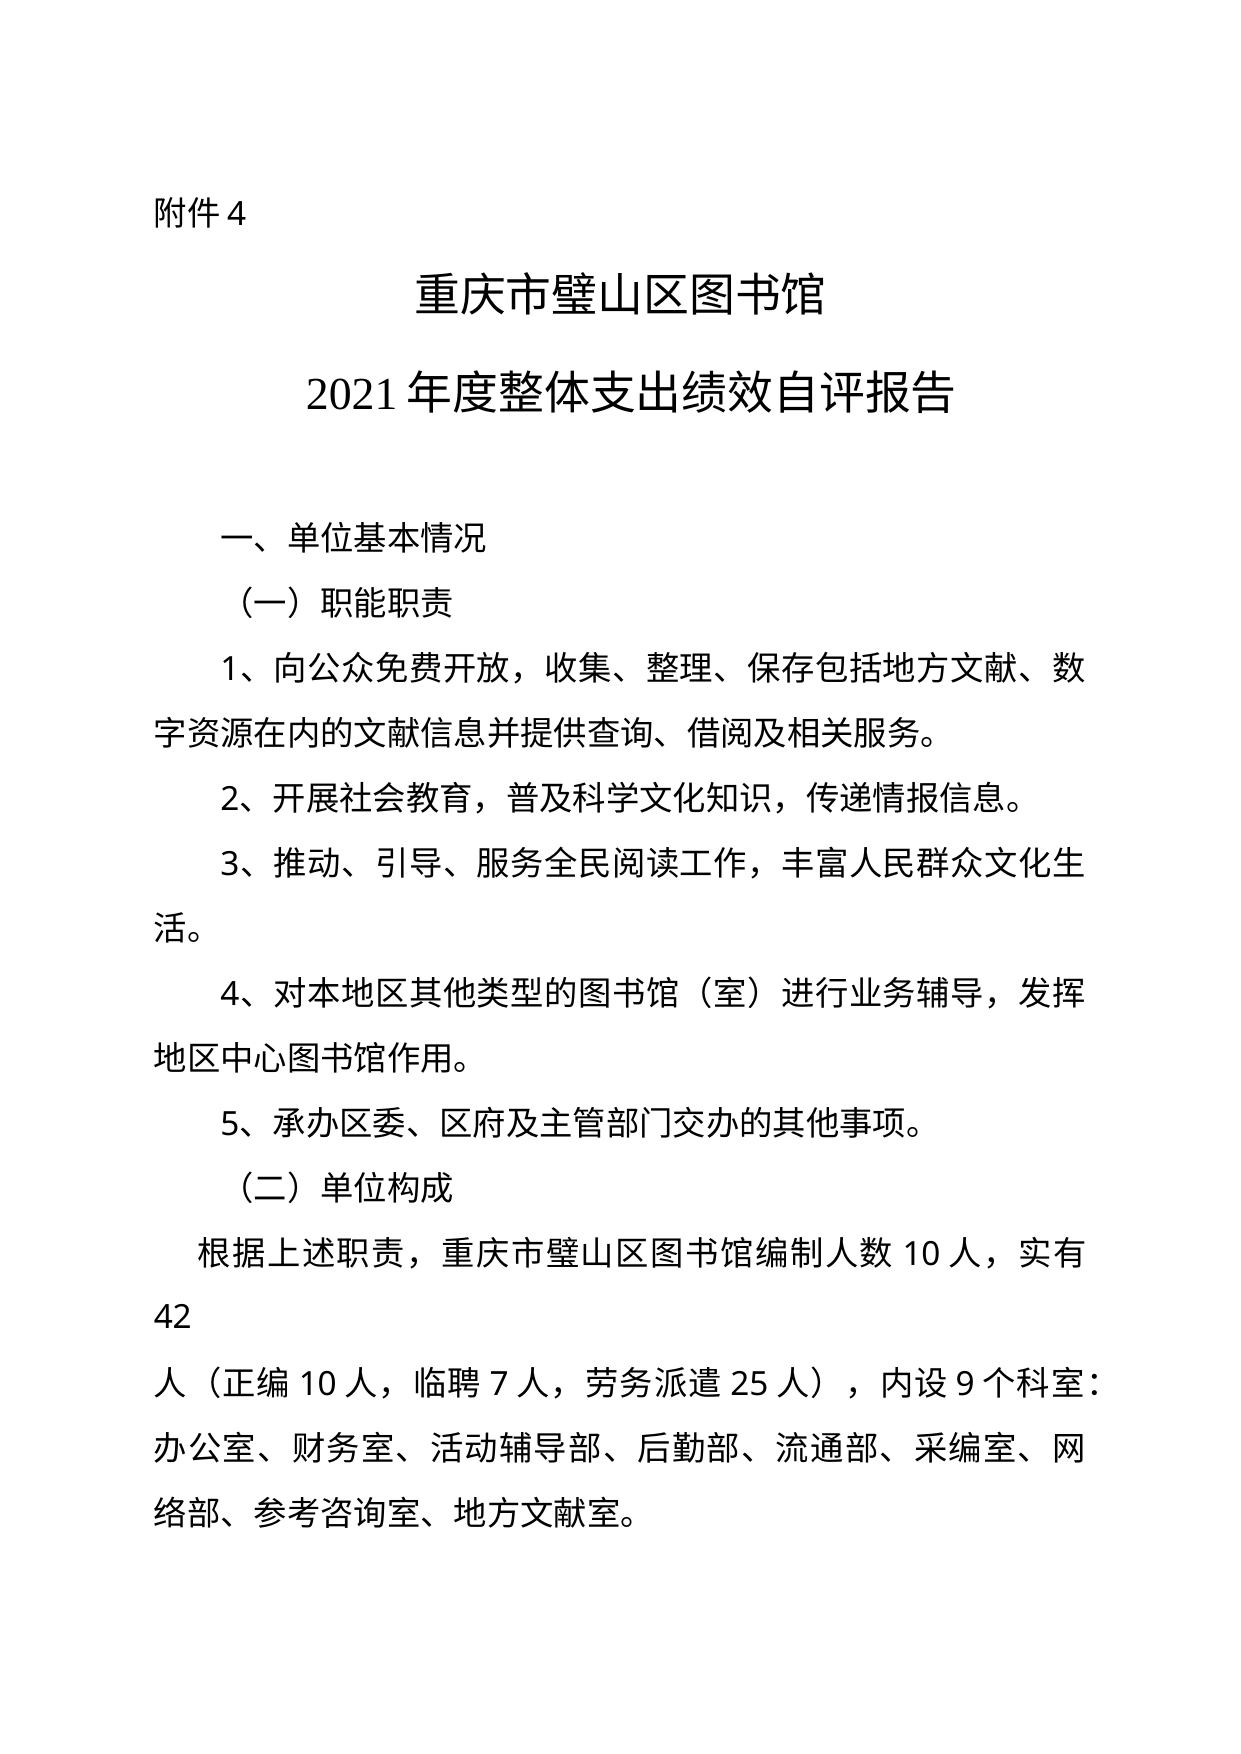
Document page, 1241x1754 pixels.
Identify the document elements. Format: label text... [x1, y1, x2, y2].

list （二）单位构成 [220, 1153, 1087, 1218]
text 根据上述职责，重庆市璧山区图书馆编制人数10人，实有42 人（正编10人，临聘7人，劳务派遣25人），内设9个科室：办公室、财务室、活动辅导部、后勤部、流通部、采编室、网络部、参考咨询室、地方文献室。 [153, 1218, 1087, 1543]
text 4、对本地区其他类型的图书馆（室）进行业务辅导，发挥地区中心图书馆作用。 [153, 958, 1087, 1088]
text 1、向公众免费开放，收集、整理、保存包括地方文献、数字资源在内的文献信息并提供查询、借阅及相关服务。 [153, 633, 1087, 763]
text 3、推动、引导、服务全民阅读工作，丰富人民群众文化生活。 [153, 828, 1087, 958]
text 一、单位基本情况 [153, 503, 1087, 568]
list 2021年度整体支出绩效自评报告 [191, 341, 1087, 438]
text 5、承办区委、区府及主管部门交办的其他事项。 [153, 1088, 1087, 1153]
text （一）职能职责 [153, 568, 1087, 633]
text 附件4 [153, 178, 1087, 243]
text 重庆市璧山区图书馆 [153, 243, 1087, 341]
text 2、开展社会教育，普及科学文化知识，传递情报信息。 [153, 763, 1087, 828]
